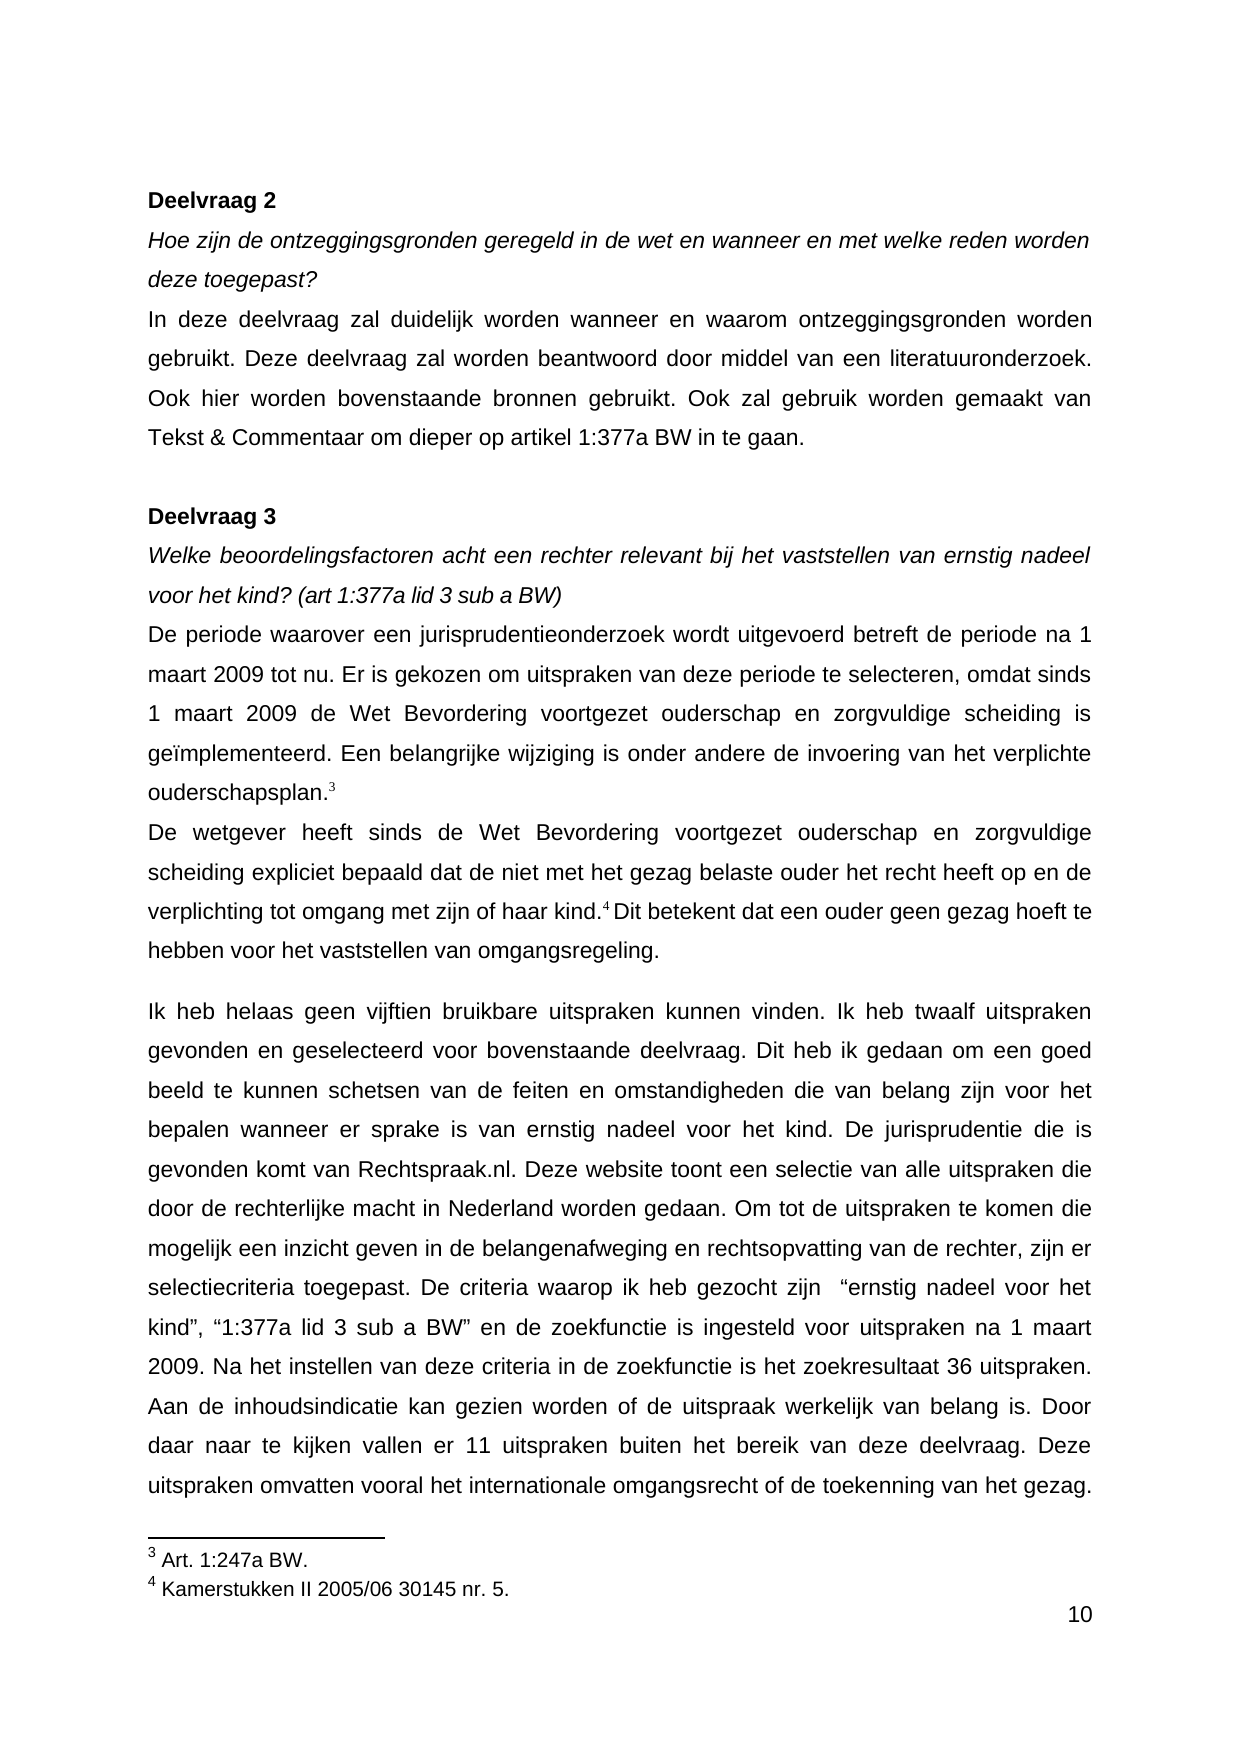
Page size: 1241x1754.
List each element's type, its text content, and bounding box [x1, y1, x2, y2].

text Deelvraag 3 [148, 503, 1093, 529]
text De periode waarover een jurisprudentieonderzoek wordt uitgevoerd betreft de periode na 1 maart 2009 tot nu. Er is gekozen om uitspraken van deze periode te selecteren, omdat sinds 1 maart 2009 de Wet Bevordering voortgezet ouderschap en zorgvuldige scheiding is geïmplementeerd. Een belangrijke wijziging is onder andere de invoering van het verplichte ouderschapsplan. [148, 621, 1093, 806]
text Deelvraag 2 [148, 187, 1093, 213]
text Welke beoordelingsfactoren acht een rechter relevant bij het vaststellen van ernstig nadeel voor het kind? (art 1:377a lid 3 sub a BW) [148, 542, 1093, 608]
text De wetgever heeft sinds de Wet Bevordering voortgezet ouderschap en zorgvuldige scheiding expliciet bepaald dat de niet met het gezag belaste ouder het recht heeft op en de verplichting tot omgang met zijn of haar kind. Dit betekent dat een ouder geen gezag hoeft te hebben voor het vaststellen van omgangsregeling. [148, 819, 1093, 964]
text Hoe zijn de ontzeggingsgronden geregeld in de wet en wanneer en met welke reden worden deze toegepast? [148, 227, 1093, 292]
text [148, 998, 1093, 1498]
text In deze deelvraag zal duidelijk worden wanneer en waarom ontzeggingsgronden worden gebruikt. Deze deelvraag zal worden beantwoord door middel van een literatuuronderzoek. Ook hier worden bovenstaande bronnen gebruikt. Ook zal gebruik worden gemaakt van Tekst & Commentaar om dieper op artikel 1:377a BW in te gaan. [148, 306, 1093, 450]
